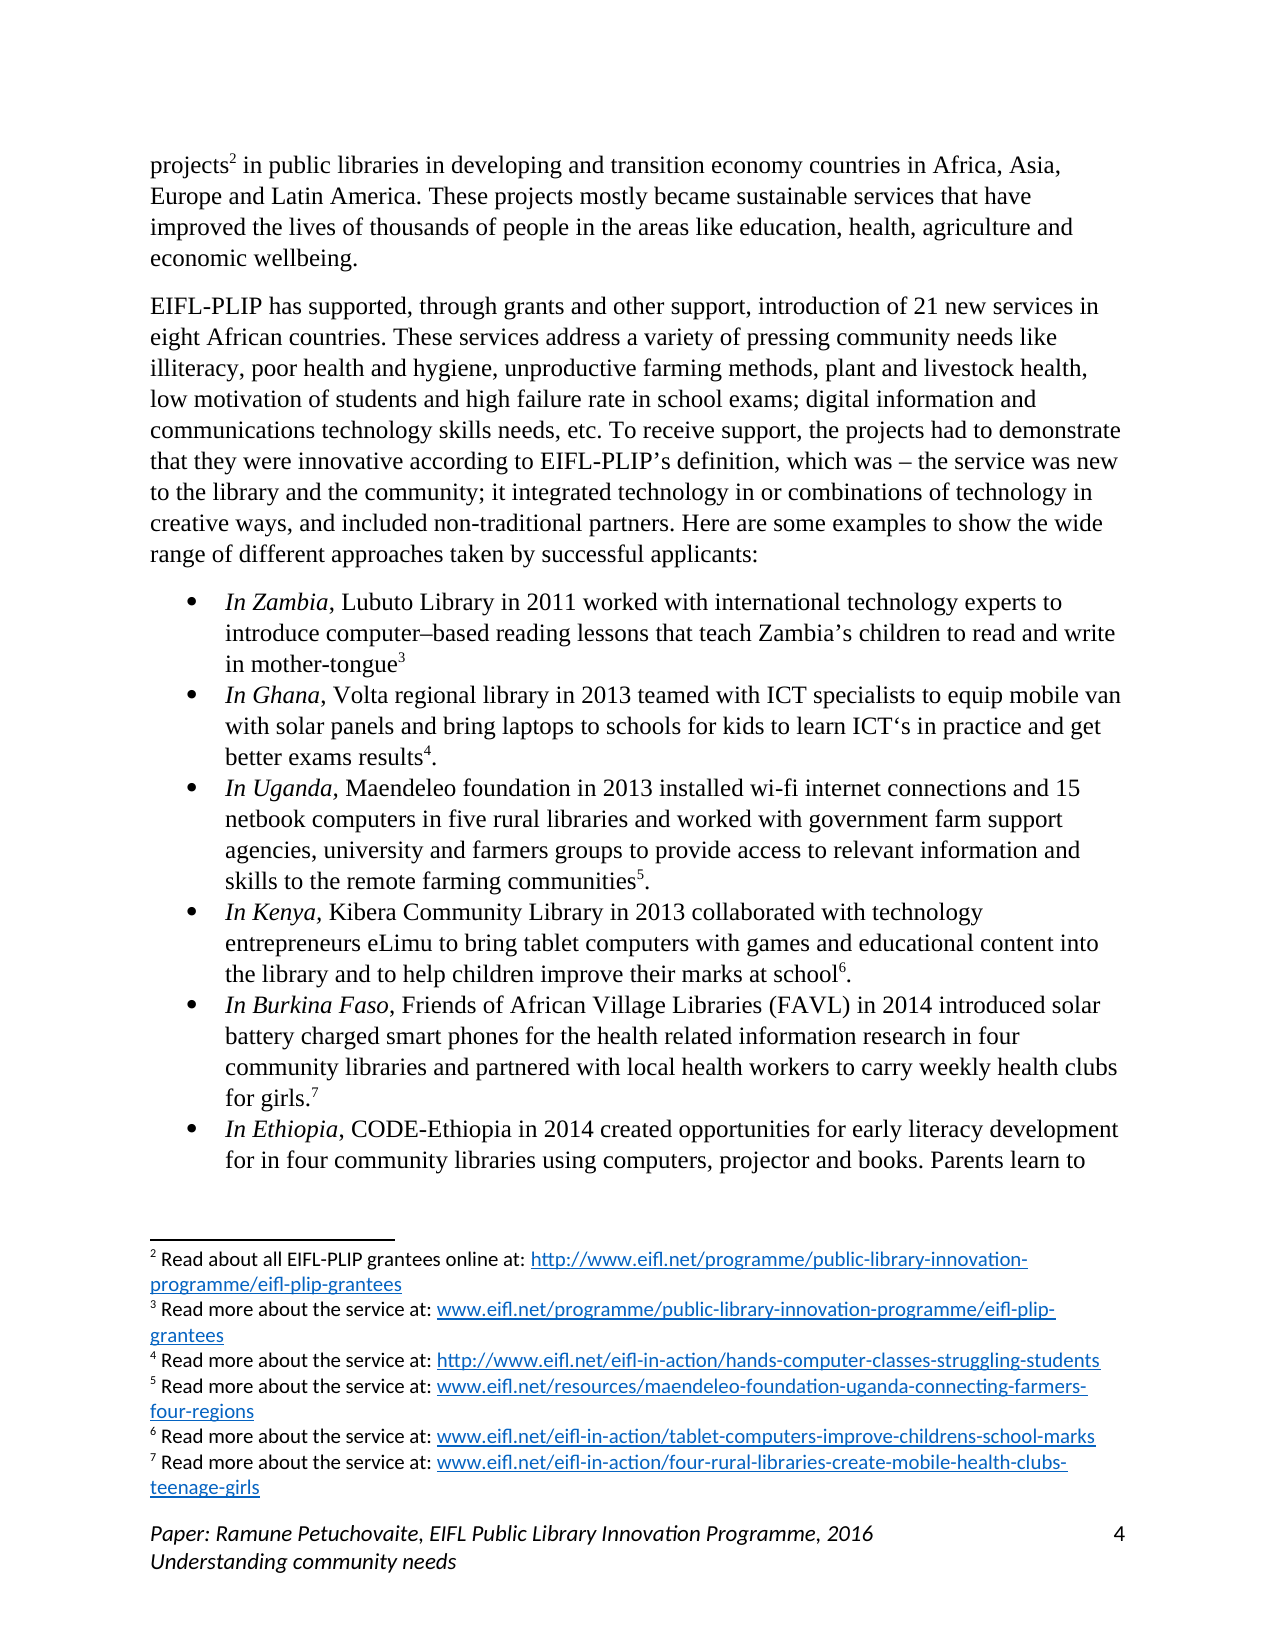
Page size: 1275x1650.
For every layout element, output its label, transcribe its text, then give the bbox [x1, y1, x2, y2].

list In Ghana, Volta regional library in 2013 teamed with ICT specialists to equip mobile van with solar panels and bring laptops to schools for kids to learn ICT‘s in practice and get better exams results. [187, 680, 1125, 771]
list In Zambia, Lubuto Library in 2011 worked with international technology experts to introduce computer–based reading lessons that teach Zambia’s children to read and write in mother-tongue [187, 587, 1125, 678]
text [150, 150, 1125, 272]
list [187, 1114, 1125, 1174]
text EIFL-PLIP has supported, through grants and other support, introduction of 21 new services in eight African countries. These services address a variety of pressing community needs like illiteracy, poor health and hygiene, unproductive farming methods, plant and livestock health, low motivation of students and high failure rate in school exams; digital information and communications technology skills needs, etc. To receive support, the projects had to demonstrate that they were innovative according to EIFL-PLIP’s definition, which was – the service was new to the library and the community; it integrated technology in or combinations of technology in creative ways, and included non-traditional partners. Here are some examples to show the wide range of different approaches taken by successful applicants: [150, 291, 1125, 568]
list In Burkina Faso, Friends of African Village Libraries (FAVL) in 2014 introduced solar battery charged smart phones for the health related information research in four community libraries and partnered with local health workers to carry weekly health clubs for girls. [187, 990, 1125, 1112]
list In Uganda, Maendeleo foundation in 2013 installed wi-fi internet connections and 15 netbook computers in five rural libraries and worked with government farm support agencies, university and farmers groups to provide access to relevant information and skills to the remote farming communities. [187, 773, 1125, 895]
list In Kenya, Kibera Community Library in 2013 collaborated with technology entrepreneurs eLimu to bring tablet computers with games and educational content into the library and to help children improve their marks at school. [187, 897, 1125, 988]
